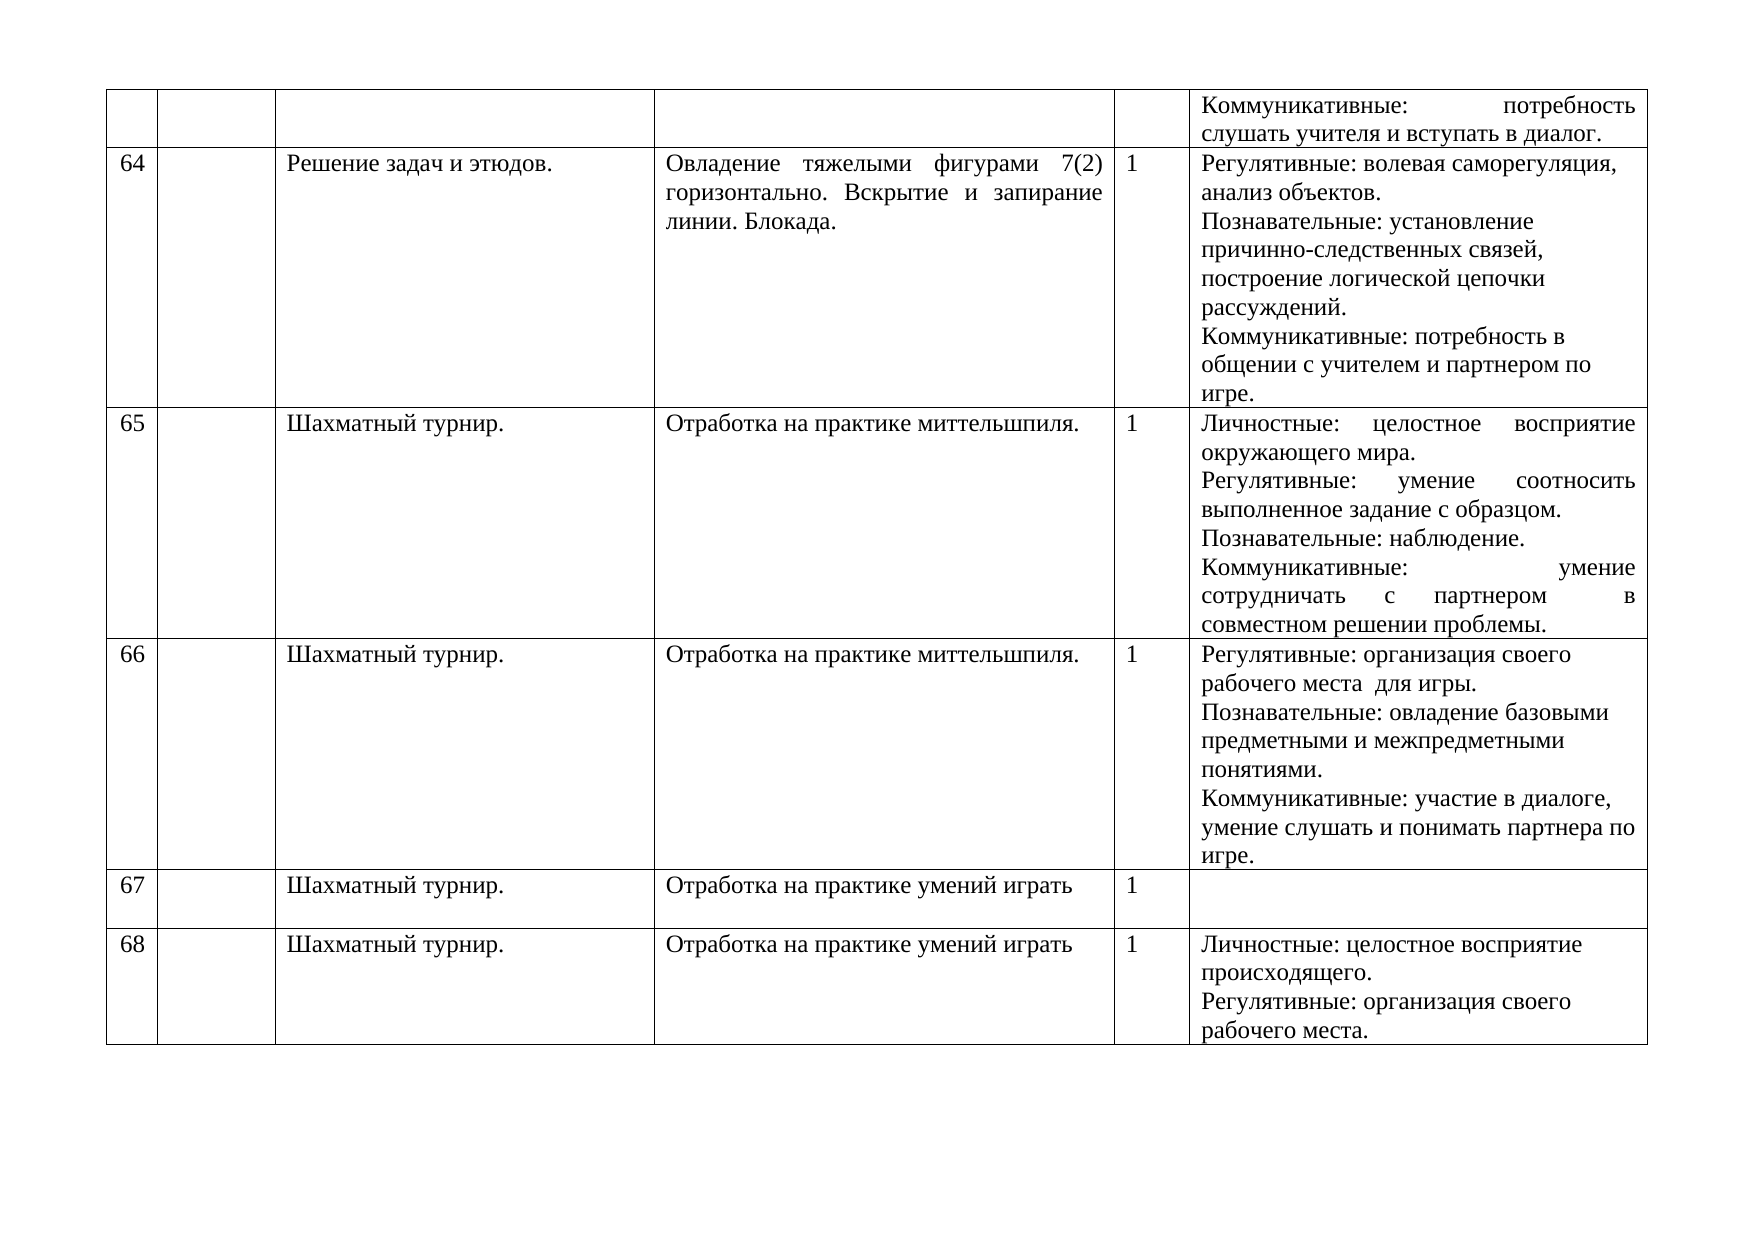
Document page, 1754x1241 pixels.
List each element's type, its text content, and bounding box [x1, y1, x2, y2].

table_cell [655, 90, 1114, 147]
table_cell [1190, 90, 1647, 147]
table_cell [158, 639, 275, 869]
table_cell 64 [107, 148, 157, 407]
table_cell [276, 90, 654, 147]
table_cell 1 [1115, 90, 1189, 147]
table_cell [655, 929, 1114, 1044]
table_cell 1 [1115, 148, 1189, 407]
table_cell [1190, 929, 1647, 1044]
table_cell Регулятивные: волевая саморегуляция, анализ объектов. Познавательные: установление причинно-следственных связей, построение логической цепочки рассуждений. Коммуникативные: потребность в общении с учителем и партнером по игре. [1190, 148, 1647, 407]
table_cell Отработка на практике миттельшпиля. [655, 639, 1114, 869]
table_cell 1 [1115, 929, 1189, 1044]
table_cell 66 [107, 639, 157, 869]
table_cell [158, 148, 275, 407]
table_cell 1 [1115, 639, 1189, 869]
table_cell Овладение тяжелыми фигурами 7(2) горизонтально. Вскрытие и запирание линии. Блокада. [655, 148, 1114, 407]
table_cell 1 [1115, 408, 1189, 638]
table_cell 65 [107, 408, 157, 638]
table_cell [1190, 870, 1647, 928]
table_cell [158, 929, 275, 1044]
table_cell Шахматный турнир. [276, 639, 654, 869]
table_cell 67 [107, 870, 157, 928]
table_cell Шахматный турнир. [276, 870, 654, 928]
table_cell Регулятивные: организация своего рабочего места для игры. Познавательные: овладение базовыми предметными и межпредметными понятиями. Коммуникативные: участие в диалоге, умение слушать и понимать партнера по игре. [1190, 639, 1647, 869]
table_cell Личностные: целостное восприятие окружающего мира. Регулятивные: умение соотносить выполненное задание с образцом. Познавательные: наблюдение. Коммуникативные: умение сотрудничать с партнером в совместном решении проблемы. [1190, 408, 1647, 638]
table_cell [158, 90, 275, 147]
table_cell Шахматный турнир. [276, 929, 654, 1044]
table_cell Отработка на практике умений играть [655, 870, 1114, 928]
table_cell Решение задач и этюдов. [276, 148, 654, 407]
table_cell Отработка на практике миттельшпиля. [655, 408, 1114, 638]
table_cell Шахматный турнир. [276, 408, 654, 638]
table_cell 63 [107, 90, 157, 147]
table_cell 1 [1115, 870, 1189, 928]
table_cell 68 [107, 929, 157, 1044]
table_cell [158, 870, 275, 928]
table_cell [158, 408, 275, 638]
